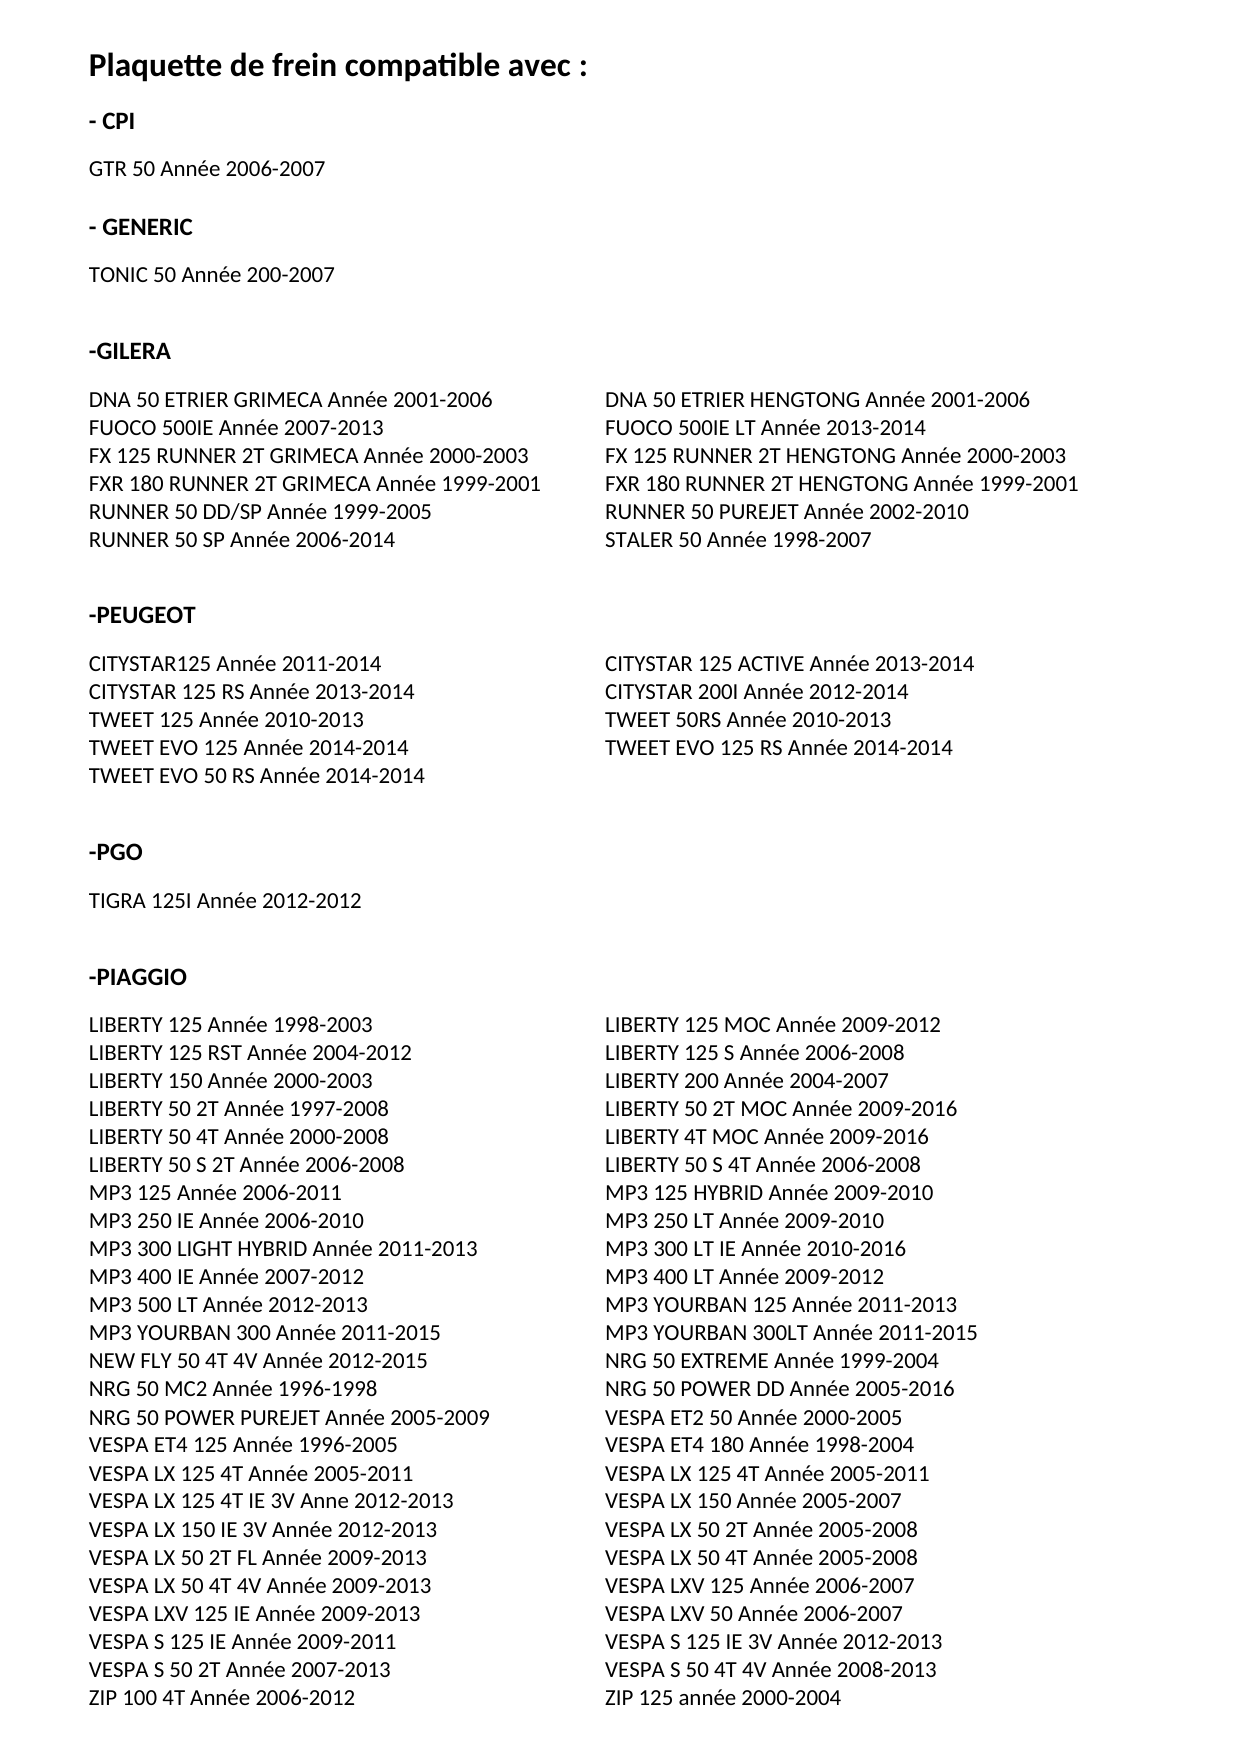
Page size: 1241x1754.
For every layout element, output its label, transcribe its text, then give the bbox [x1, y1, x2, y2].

text VESPA ET4 125 Année 1996-2005 VESPA ET4 180 Année 1998-2004 [89, 1431, 1122, 1459]
text -GILERA [89, 335, 1122, 366]
text LIBERTY 50 4T Année 2000-2008 LIBERTY 4T MOC Année 2009-2016 [89, 1122, 1122, 1150]
text FX 125 RUNNER 2T GRIMECA Année 2000-2003 FX 125 RUNNER 2T HENGTONG Année 2000-2003 [89, 441, 1122, 469]
text VESPA LX 125 4T IE 3V Anne 2012-2013 VESPA LX 150 Année 2005-2007 [89, 1487, 1122, 1515]
text NRG 50 MC2 Année 1996-1998 NRG 50 POWER DD Année 2005-2016 [89, 1374, 1122, 1403]
text VESPA LX 50 2T FL Année 2009-2013 VESPA LX 50 4T Année 2005-2008 [89, 1543, 1122, 1571]
text FXR 180 RUNNER 2T GRIMECA Année 1999-2001 FXR 180 RUNNER 2T HENGTONG Année 1999-2001 [89, 469, 1122, 497]
text -PIAGGIO [89, 961, 1122, 991]
text TWEET EVO 50 RS Année 2014-2014 [89, 761, 1122, 789]
text VESPA LX 50 4T 4V Année 2009-2013 VESPA LXV 125 Année 2006-2007 [89, 1571, 1122, 1599]
text - GENERIC [89, 211, 1122, 241]
text LIBERTY 125 RST Année 2004-2012 LIBERTY 125 S Année 2006-2008 [89, 1038, 1122, 1066]
text TWEET EVO 125 Année 2014-2014 TWEET EVO 125 RS Année 2014-2014 [89, 733, 1122, 761]
text TIGRA 125I Année 2012-2012 [89, 886, 1122, 914]
text Plaquette de frein compatible avec : [89, 44, 1122, 85]
text MP3 300 LIGHT HYBRID Année 2011-2013 MP3 300 LT IE Année 2010-2016 [89, 1234, 1122, 1262]
text MP3 250 IE Année 2006-2010 MP3 250 LT Année 2009-2010 [89, 1206, 1122, 1234]
text MP3 400 IE Année 2007-2012 MP3 400 LT Année 2009-2012 [89, 1262, 1122, 1291]
text ZIP 100 4T Année 2006-2012 ZIP 125 année 2000-2004 [89, 1683, 1122, 1711]
text FUOCO 500IE Année 2007-2013 FUOCO 500IE LT Année 2013-2014 [89, 413, 1122, 441]
text MP3 500 LT Année 2012-2013 MP3 YOURBAN 125 Année 2011-2013 [89, 1291, 1122, 1318]
text VESPA S 50 2T Année 2007-2013 VESPA S 50 4T 4V Année 2008-2013 [89, 1655, 1122, 1683]
text -PEUGEOT [89, 600, 1122, 630]
text RUNNER 50 DD/SP Année 1999-2005 RUNNER 50 PUREJET Année 2002-2010 [89, 497, 1122, 525]
text DNA 50 ETRIER GRIMECA Année 2001-2006 DNA 50 ETRIER HENGTONG Année 2001-2006 [89, 385, 1122, 413]
text NEW FLY 50 4T 4V Année 2012-2015 NRG 50 EXTREME Année 1999-2004 [89, 1347, 1122, 1374]
text MP3 YOURBAN 300 Année 2011-2015 MP3 YOURBAN 300LT Année 2011-2015 [89, 1318, 1122, 1347]
text CITYSTAR125 Année 2011-2014 CITYSTAR 125 ACTIVE Année 2013-2014 [89, 649, 1122, 677]
text TONIC 50 Année 200-2007 [89, 260, 1122, 288]
text VESPA S 125 IE Année 2009-2011 VESPA S 125 IE 3V Année 2012-2013 [89, 1627, 1122, 1655]
text LIBERTY 150 Année 2000-2003 LIBERTY 200 Année 2004-2007 [89, 1066, 1122, 1094]
text -PGO [89, 836, 1122, 867]
text LIBERTY 50 S 2T Année 2006-2008 LIBERTY 50 S 4T Année 2006-2008 [89, 1150, 1122, 1178]
text CITYSTAR 125 RS Année 2013-2014 CITYSTAR 200I Année 2012-2014 [89, 677, 1122, 705]
text GTR 50 Année 2006-2007 [89, 154, 1122, 183]
text LIBERTY 125 Année 1998-2003 LIBERTY 125 MOC Année 2009-2012 [89, 1010, 1122, 1038]
text RUNNER 50 SP Année 2006-2014 STALER 50 Année 1998-2007 [89, 525, 1122, 553]
text MP3 125 Année 2006-2011 MP3 125 HYBRID Année 2009-2010 [89, 1178, 1122, 1206]
text VESPA LX 125 4T Année 2005-2011 VESPA LX 125 4T Année 2005-2011 [89, 1459, 1122, 1487]
text LIBERTY 50 2T Année 1997-2008 LIBERTY 50 2T MOC Année 2009-2016 [89, 1094, 1122, 1122]
text VESPA LXV 125 IE Année 2009-2013 VESPA LXV 50 Année 2006-2007 [89, 1599, 1122, 1627]
text NRG 50 POWER PUREJET Année 2005-2009 VESPA ET2 50 Année 2000-2005 [89, 1403, 1122, 1431]
text TWEET 125 Année 2010-2013 TWEET 50RS Année 2010-2013 [89, 705, 1122, 733]
text VESPA LX 150 IE 3V Année 2012-2013 VESPA LX 50 2T Année 2005-2008 [89, 1515, 1122, 1543]
text - CPI [89, 105, 1122, 136]
